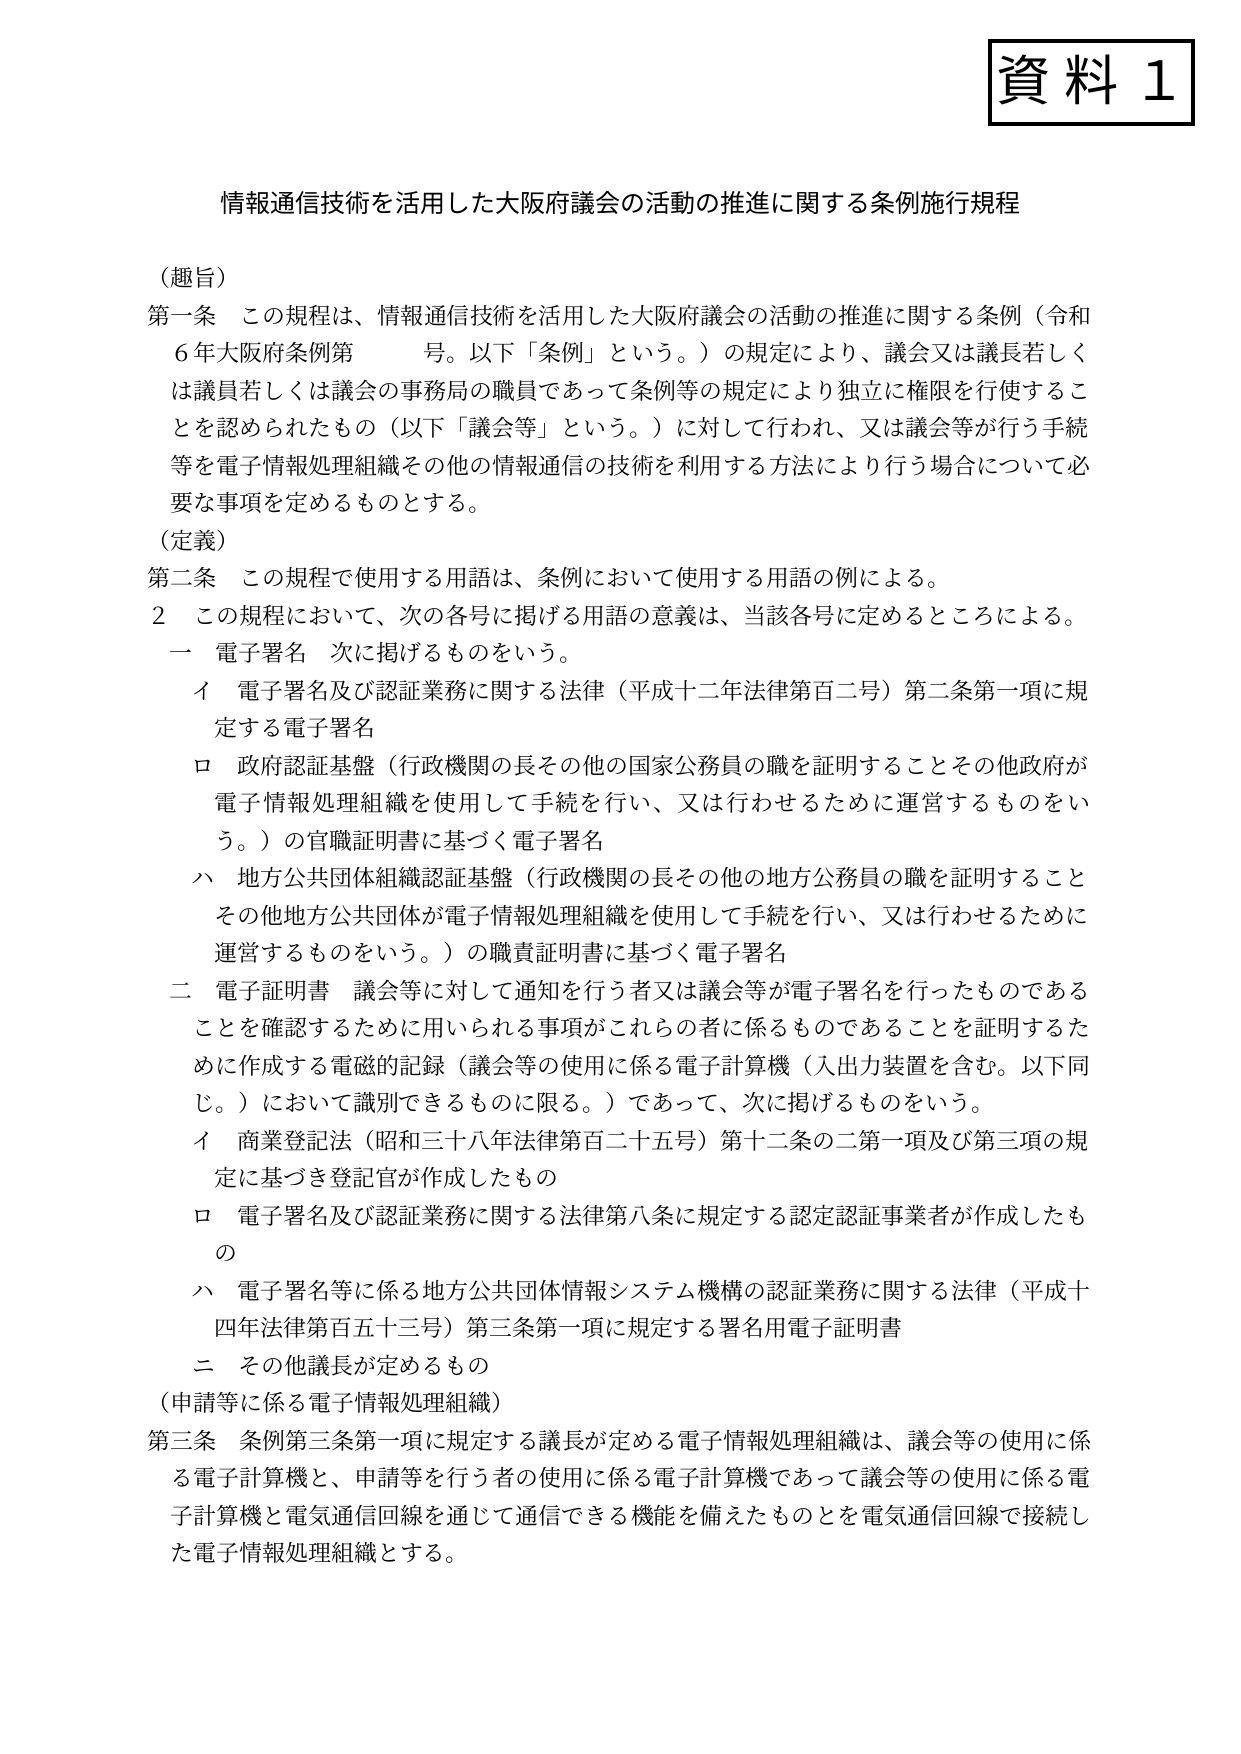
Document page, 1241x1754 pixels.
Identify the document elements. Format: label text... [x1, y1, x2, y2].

text ２ この規程において、次の各号に掲げる用語の意義は、当該各号に定めるところによる。 [148, 596, 1092, 633]
text ロ 電子署名及び認証業務に関する法律第八条に規定する認定認証事業者が作成したもの [191, 1196, 1092, 1271]
text （申請等に係る電子情報処理組織） [148, 1383, 1092, 1421]
text ハ 電子署名等に係る地方公共団体情報システム機構の認証業務に関する法律（平成十四年法律第百五十三号）第三条第一項に規定する署名用電子証明書 [191, 1271, 1092, 1346]
text ハ 地方公共団体組織認証基盤（行政機関の長その他の地方公務員の職を証明することその他地方公共団体が電子情報処理組織を使用して手続を行い、又は行わせるために運営するものをいう。）の職責証明書に基づく電子署名 [191, 858, 1092, 971]
text 第三条 条例第三条第一項に規定する議長が定める電子情報処理組織は、議会等の使用に係る電子計算機と、申請等を行う者の使用に係る電子計算機であって議会等の使用に係る電子計算機と電気通信回線を通じて通信できる機能を備えたものとを電気通信回線で接続した電子情報処理組織とする。 [148, 1421, 1092, 1571]
text 二 電子証明書 議会等に対して通知を行う者又は議会等が電子署名を行ったものであることを確認するために用いられる事項がこれらの者に係るものであることを証明するために作成する電磁的記録（議会等の使用に係る電子計算機（入出力装置を含む。以下同じ。）において識別できるものに限る。）であって、次に掲げるものをいう。 [169, 971, 1092, 1121]
text 一 電子署名 次に掲げるものをいう。 [169, 633, 1092, 671]
text イ 電子署名及び認証業務に関する法律（平成十二年法律第百二号）第二条第一項に規定する電子署名 [191, 671, 1092, 746]
text 情報通信技術を活用した大阪府議会の活動の推進に関する条例施行規程 [148, 183, 1092, 221]
text （趣旨） [148, 258, 1092, 296]
text イ 商業登記法（昭和三十八年法律第百二十五号）第十二条の二第一項及び第三項の規定に基づき登記官が作成したもの [191, 1121, 1092, 1196]
text 第二条 この規程で使用する用語は、条例において使用する用語の例による。 [148, 558, 1092, 596]
text ニ その他議長が定めるもの [169, 1346, 1092, 1383]
text 第一条 この規程は、情報通信技術を活用した大阪府議会の活動の推進に関する条例（令和６年大阪府条例第 号。以下「条例」という。）の規定により、議会又は議長若しくは議員若しくは議会の事務局の職員であって条例等の規定により独立に権限を行使することを認められたもの（以下「議会等」という。）に対して行われ、又は議会等が行う手続等を電子情報処理組織その他の情報通信の技術を利用する方法により行う場合について必要な事項を定めるものとする。 [148, 296, 1092, 521]
text （定義） [148, 521, 1092, 558]
text ロ 政府認証基盤（行政機関の長その他の国家公務員の職を証明することその他政府が電子情報処理組織を使用して手続を行い、又は行わせるために運営するものをいう。）の官職証明書に基づく電子署名 [191, 746, 1092, 858]
